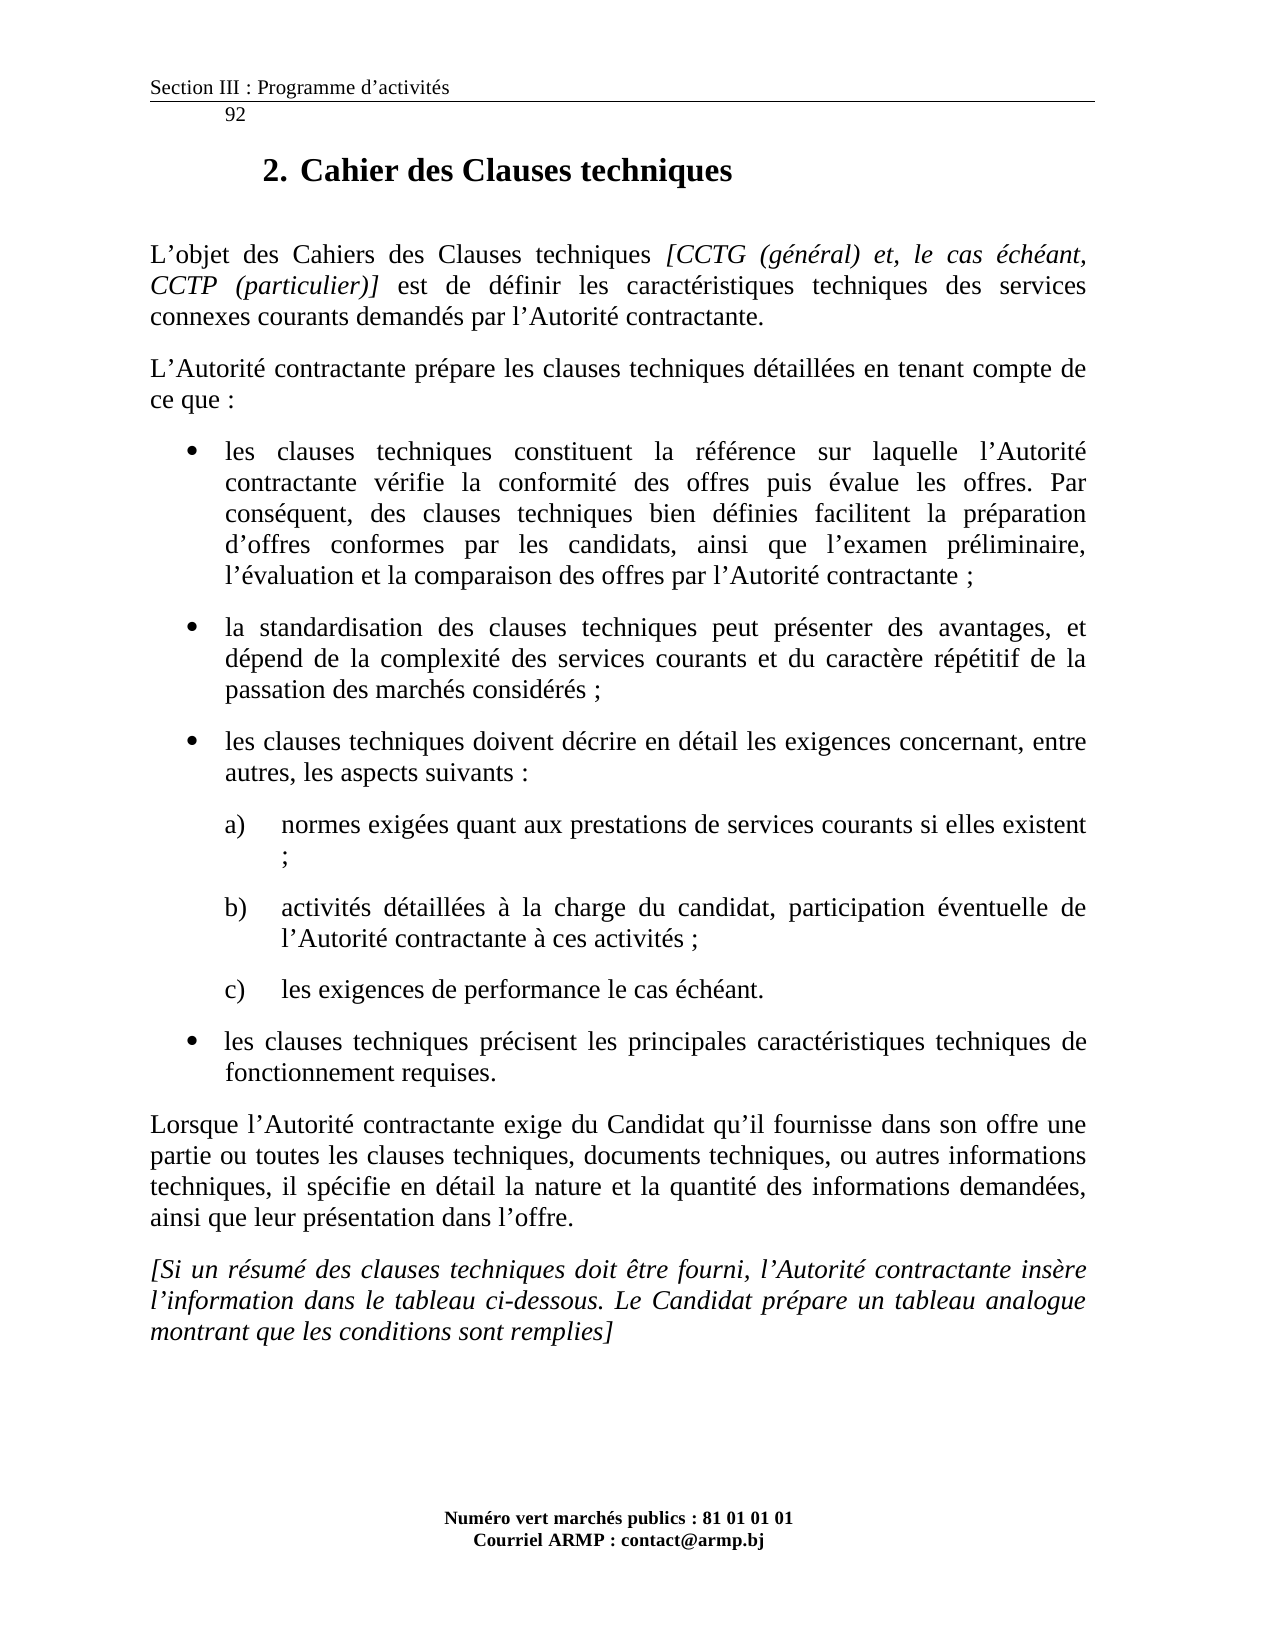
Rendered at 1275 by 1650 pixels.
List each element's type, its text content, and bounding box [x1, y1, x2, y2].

list Cahier des Clauses techniques [262, 150, 1087, 188]
text Lorsque l’Autorité contractante exige du Candidat qu’il fournisse dans son offre une partie ou toutes les clauses techniques, documents techniques, ou autres informations techniques, il spécifie en détail la nature et la quantité des informations demandées, ainsi que leur présentation dans l’offre. [150, 1109, 1087, 1233]
text b) activités détaillées à la charge du candidat, participation éventuelle de l’Autorité contractante à ces activités ; [224, 891, 1087, 953]
text L’Autorité contractante prépare les clauses techniques détaillées en tenant compte de ce que : [150, 352, 1087, 414]
list les clauses techniques constituent la référence sur laquelle l’Autorité contractante vérifie la conformité des offres puis évalue les offres. Par conséquent, des clauses techniques bien définies facilitent la préparation d’offres conformes par les candidats, ainsi que l’examen préliminaire, l’évaluation et la comparaison des offres par l’Autorité contractante ; [187, 435, 1087, 590]
list les clauses techniques précisent les principales caractéristiques techniques de fonctionnement requises. [187, 1026, 1087, 1088]
text c) les exigences de performance le cas échéant. [224, 974, 1087, 1005]
text a) normes exigées quant aux prestations de services courants si elles existent ; [224, 808, 1087, 870]
list les clauses techniques doivent décrire en détail les exigences concernant, entre autres, les aspects suivants : [187, 725, 1087, 787]
text [Si un résumé des clauses techniques doit être fourni, l’Autorité contractante insère l’information dans le tableau ci-dessous. Le Candidat prépare un tableau analogue montrant que les conditions sont remplies] [150, 1254, 1087, 1347]
text L’objet des Cahiers des Clauses techniques [CCTG (général) et, le cas échéant, CCTP (particulier)] est de définir les caractéristiques techniques des services connexes courants demandés par l’Autorité contractante. [150, 238, 1087, 331]
list la standardisation des clauses techniques peut présenter des avantages, et dépend de la complexité des services courants et du caractère répétitif de la passation des marchés considérés ; [187, 611, 1087, 704]
